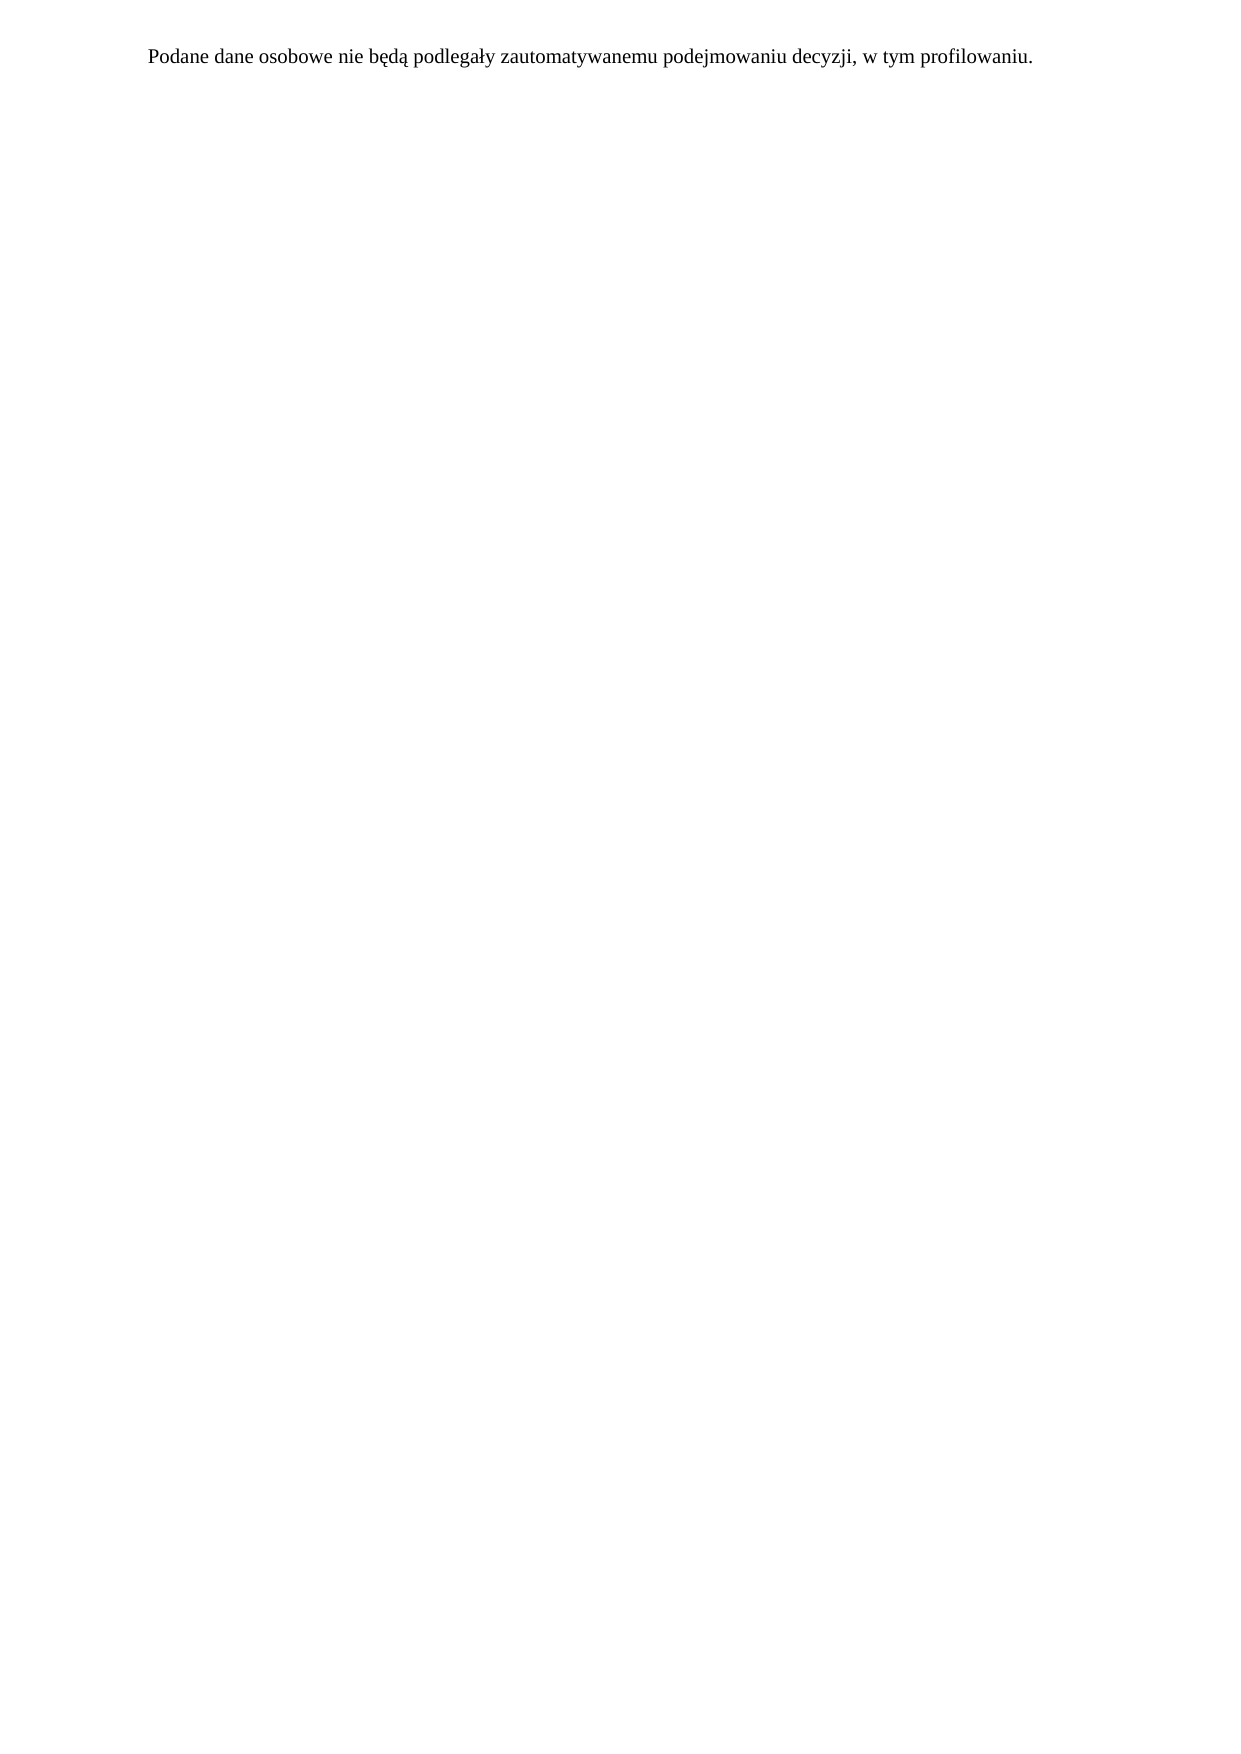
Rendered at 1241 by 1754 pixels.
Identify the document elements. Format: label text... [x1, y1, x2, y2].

text Podane dane osobowe nie będą podlegały zautomatywanemu podejmowaniu decyzji, w tym profilowaniu. [148, 44, 1093, 68]
